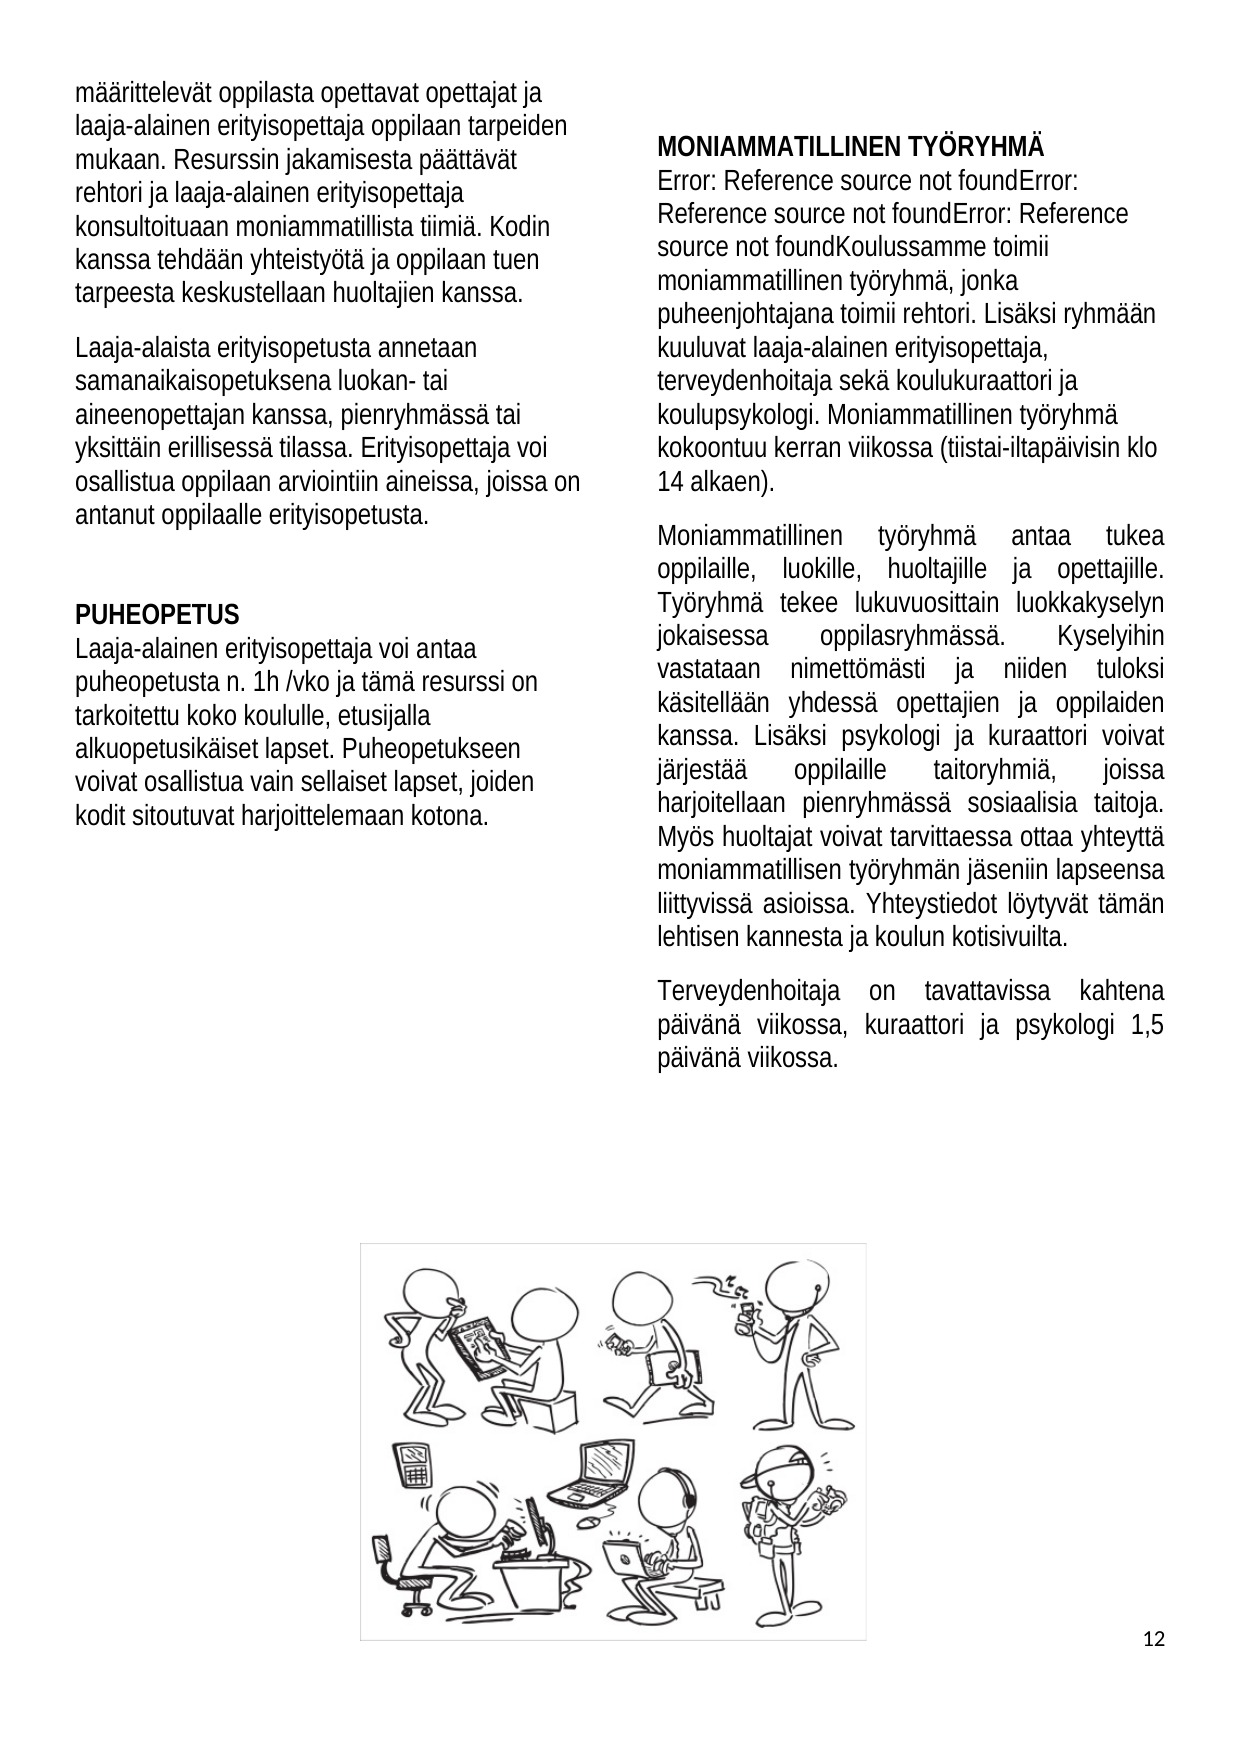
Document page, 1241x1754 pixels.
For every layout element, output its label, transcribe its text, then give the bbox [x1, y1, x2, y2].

picture [360, 1243, 867, 1641]
text Moniammatillinen työryhmä antaa tukea oppilaille, luokille, huoltajille ja opettajille. Työryhmä tekee lukuvuosittain luokkakyselyn jokaisessa oppilasryhmässä. Kyselyihin vastataan nimettömästi ja niiden tuloksi käsitellään yhdessä opettajien ja oppilaiden kanssa. Lisäksi psykologi ja kuraattori voivat järjestää oppilaille taitoryhmiä, joissa harjoitellaan pienryhmässä sosiaalisia taitoja. Myös huoltajat voivat tarvittaessa ottaa yhteyttä moniammatillisen työryhmän jäseniin lapseensa liittyvissä asioissa. Yhteystiedot löytyvät tämän lehtisen kannesta ja koulun kotisivuilta. [657, 518, 1165, 953]
text Laaja-alaista erityisopetusta annetaan samanaikaisopetuksena luokan- tai aineenopettajan kanssa, pienryhmässä tai yksittäin erillisessä tilassa. Erityisopettaja voi osallistua oppilaan arviointiin aineissa, joissa on antanut oppilaalle erityisopetusta. PUHEOPETUS Laaja-alainen erityisopettaja voi antaa puheopetusta n. 1h /vko ja tämä resurssi on tarkoitettu koko koululle, etusijalla alkuopetusikäiset lapset. Puheopetukseen voivat osallistua vain sellaiset lapset, joiden kodit sitoutuvat harjoittelemaan kotona. [75, 330, 583, 831]
text Terveydenhoitaja on tavattavissa kahtena päivänä viikossa, kuraattori ja psykologi 1,5 päivänä viikossa. [657, 973, 1165, 1074]
